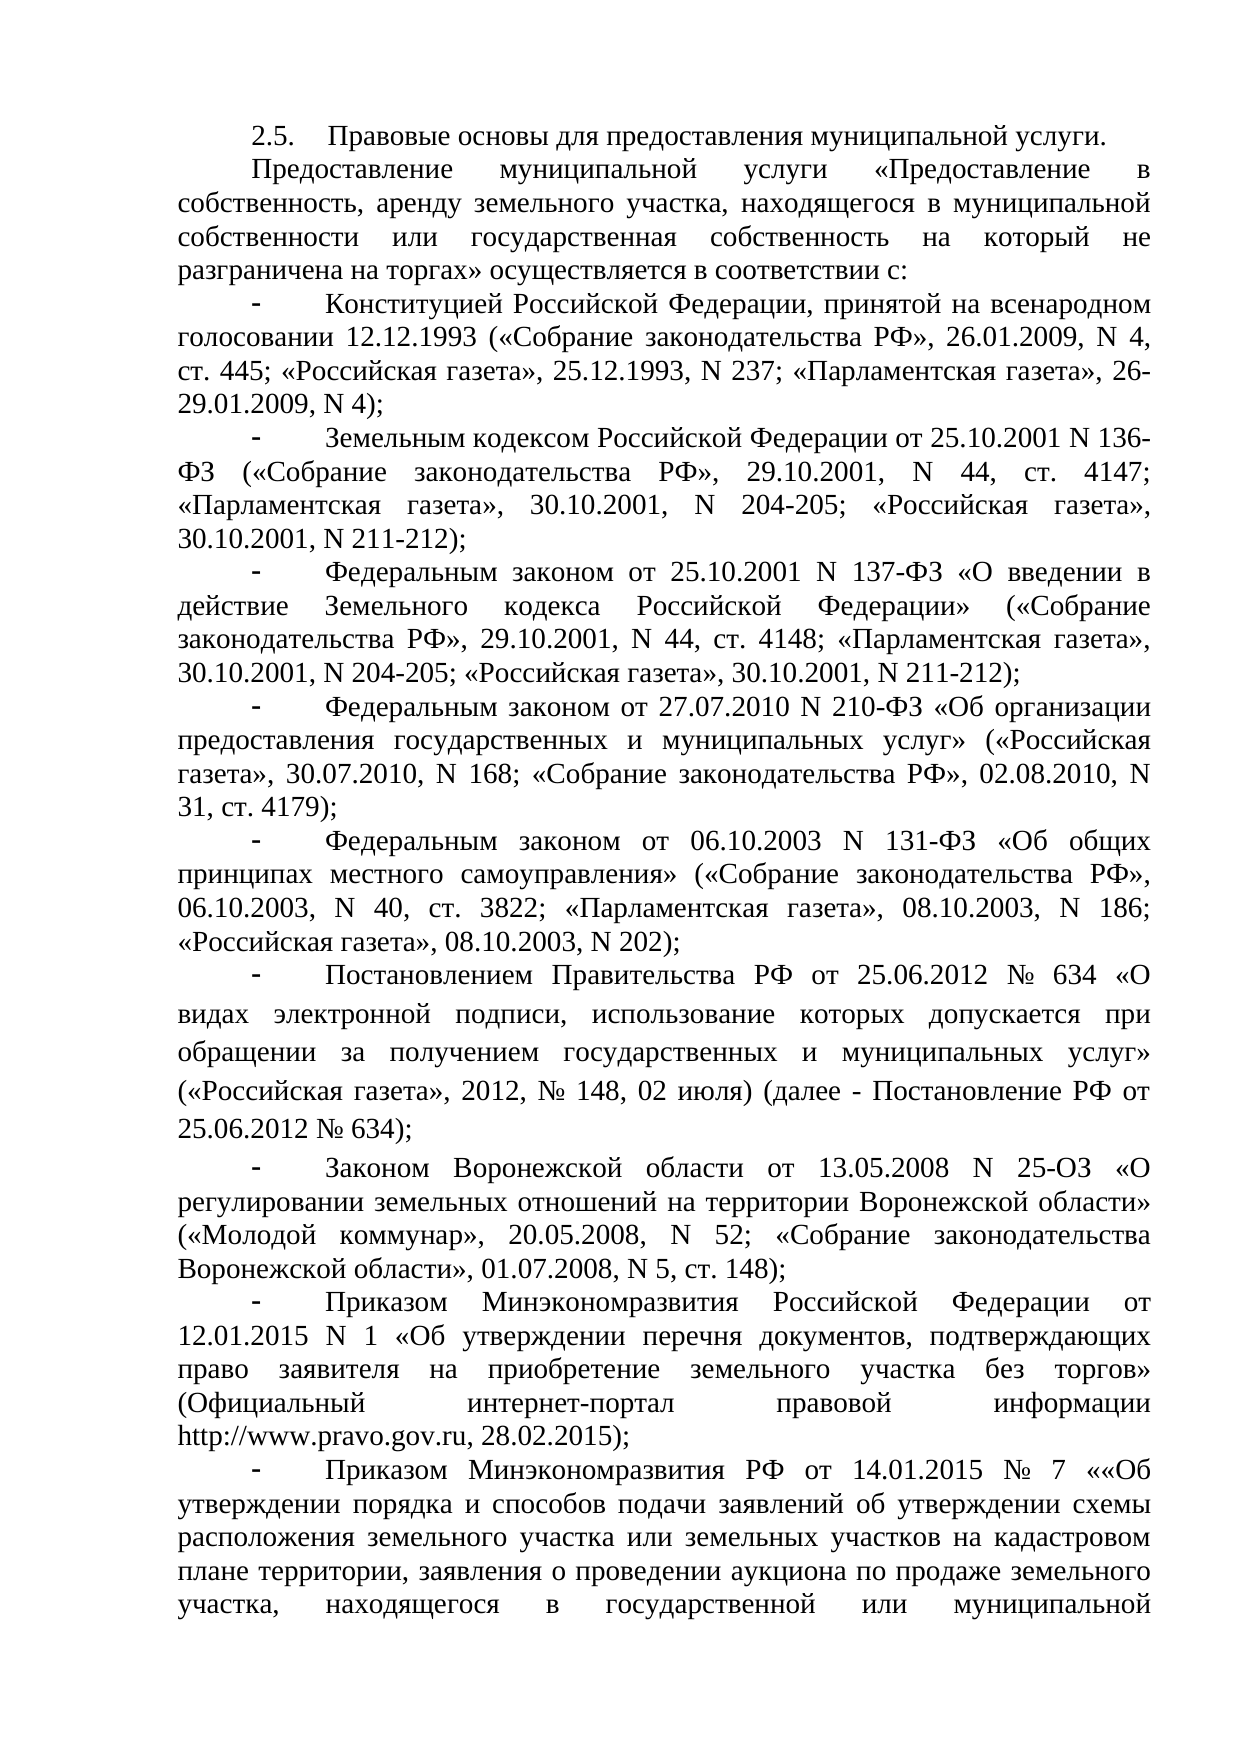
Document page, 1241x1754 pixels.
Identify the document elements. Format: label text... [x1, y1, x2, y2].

list Постановлением Правительства РФ от 25.06.2012 № 634 «О видах электронной подписи, использование которых допускается при обращении за получением государственных и муниципальных услуг» («Российская газета», 2012, № 148, 02 июля) (далее - Постановление РФ от 25.06.2012 № 634); [177, 957, 1152, 1145]
list Правовые основы для предоставления муниципальной услуги. [177, 118, 1152, 152]
list Конституцией Российской Федерации, принятой на всенародном голосовании 12.12.1993 («Собрание законодательства РФ», 26.01.2009, N 4, ст. 445; «Российская газета», 25.12.1993, N 237; «Парламентская газета», 26-29.01.2009, N 4); [177, 286, 1152, 420]
list Федеральным законом от 06.10.2003 N 131-ФЗ «Об общих принципах местного самоуправления» («Собрание законодательства РФ», 06.10.2003, N 40, ст. 3822; «Парламентская газета», 08.10.2003, N 186; «Российская газета», 08.10.2003, N 202); [177, 823, 1152, 957]
list Приказом Минэкономразвития Российской Федерации от 12.01.2015 N 1 «Об утверждении перечня документов, подтверждающих право заявителя на приобретение земельного участка без торгов» (Официальный интернет-портал правовой информации http://www.pravo.gov.ru, 28.02.2015); [177, 1284, 1152, 1452]
list Земельным кодексом Российской Федерации от 25.10.2001 N 136-ФЗ («Собрание законодательства РФ», 29.10.2001, N 44, ст. 4147; «Парламентская газета», 30.10.2001, N 204-205; «Российская газета», 30.10.2001, N 211-212); [177, 420, 1152, 554]
list Законом Воронежской области от 13.05.2008 N 25-ОЗ «О регулировании земельных отношений на территории Воронежской области» («Молодой коммунар», 20.05.2008, N 52; «Собрание законодательства Воронежской области», 01.07.2008, N 5, ст. 148); [177, 1150, 1152, 1284]
list Федеральным законом от 25.10.2001 N 137-ФЗ «О введении в действие Земельного кодекса Российской Федерации» («Собрание законодательства РФ», 29.10.2001, N 44, ст. 4148; «Парламентская газета», 30.10.2001, N 204-205; «Российская газета», 30.10.2001, N 211-212); [177, 554, 1152, 689]
text Предоставление муниципальной услуги «Предоставление в собственность, аренду земельного участка, находящегося в муниципальной собственности или государственная собственность на который не разграничена на торгах» осуществляется в соответствии с: [177, 152, 1152, 286]
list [177, 1452, 1152, 1620]
list Федеральным законом от 27.07.2010 N 210-ФЗ «Об организации предоставления государственных и муниципальных услуг» («Российская газета», 30.07.2010, N 168; «Собрание законодательства РФ», 02.08.2010, N 31, ст. 4179); [177, 689, 1152, 823]
